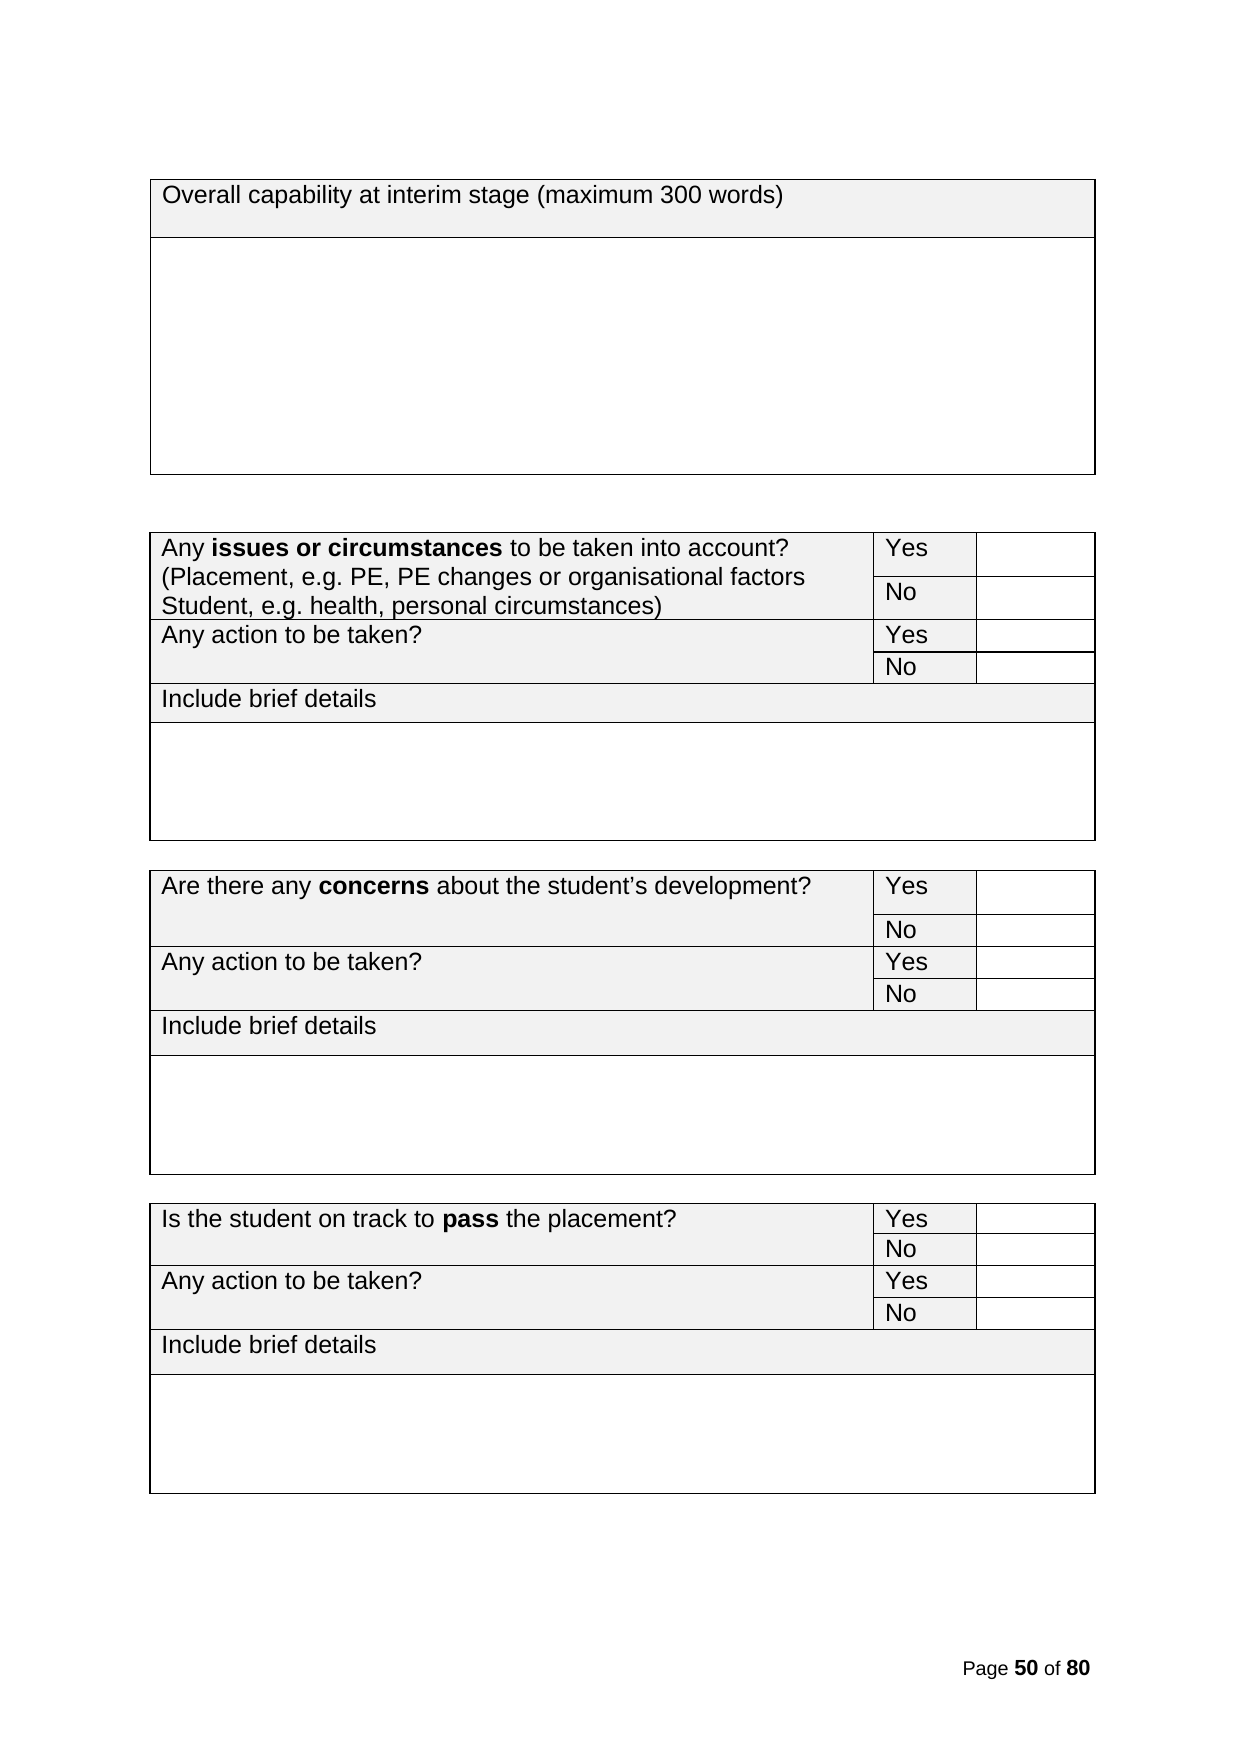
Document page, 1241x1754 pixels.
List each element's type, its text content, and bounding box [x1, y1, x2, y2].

table_cell No [874, 1234, 976, 1265]
table_header [977, 1204, 1094, 1233]
table_header Yes [874, 533, 976, 576]
table_header Any issues or circumstances to be taken into account? (Placement, e.g. PE, PE changes or organisational factors Student, e.g. health, personal circumstances) [151, 533, 873, 619]
table_cell Include brief details [151, 1330, 1094, 1374]
table_cell [977, 1234, 1094, 1265]
table_cell [977, 620, 1094, 651]
table_header Yes [874, 871, 976, 914]
table_cell Include brief details [151, 1011, 1094, 1055]
table_cell [151, 1375, 1094, 1492]
table_cell No [874, 1298, 976, 1329]
table_header Are there any concerns about the student’s development? [151, 871, 873, 946]
table_cell [977, 653, 1094, 683]
table_cell [977, 947, 1094, 978]
table_cell [977, 577, 1094, 619]
table_cell Yes [874, 1266, 976, 1297]
table_header Overall capability at interim stage (maximum 300 words) [151, 180, 1094, 237]
table_cell [151, 1056, 1094, 1173]
table_cell Any action to be taken? [151, 620, 873, 683]
table_cell [151, 723, 1094, 840]
table_cell Yes [874, 947, 976, 978]
table_cell [977, 979, 1094, 1010]
table_cell Yes [874, 620, 976, 651]
table_header [977, 871, 1094, 914]
table_cell No [874, 653, 976, 683]
table_cell No [874, 915, 976, 946]
table_cell [977, 1298, 1094, 1329]
table_cell [977, 1266, 1094, 1297]
table_cell Any action to be taken? [151, 1266, 873, 1329]
table_header Yes [874, 1204, 976, 1233]
table_cell No [874, 577, 976, 619]
table_cell No [874, 979, 976, 1010]
table_cell [151, 238, 1094, 473]
table_cell [977, 915, 1094, 946]
table_header [977, 533, 1094, 576]
table_cell Any action to be taken? [151, 947, 873, 1010]
table_cell Include brief details [151, 684, 1094, 722]
table_header Is the student on track to pass the placement? [151, 1204, 873, 1265]
